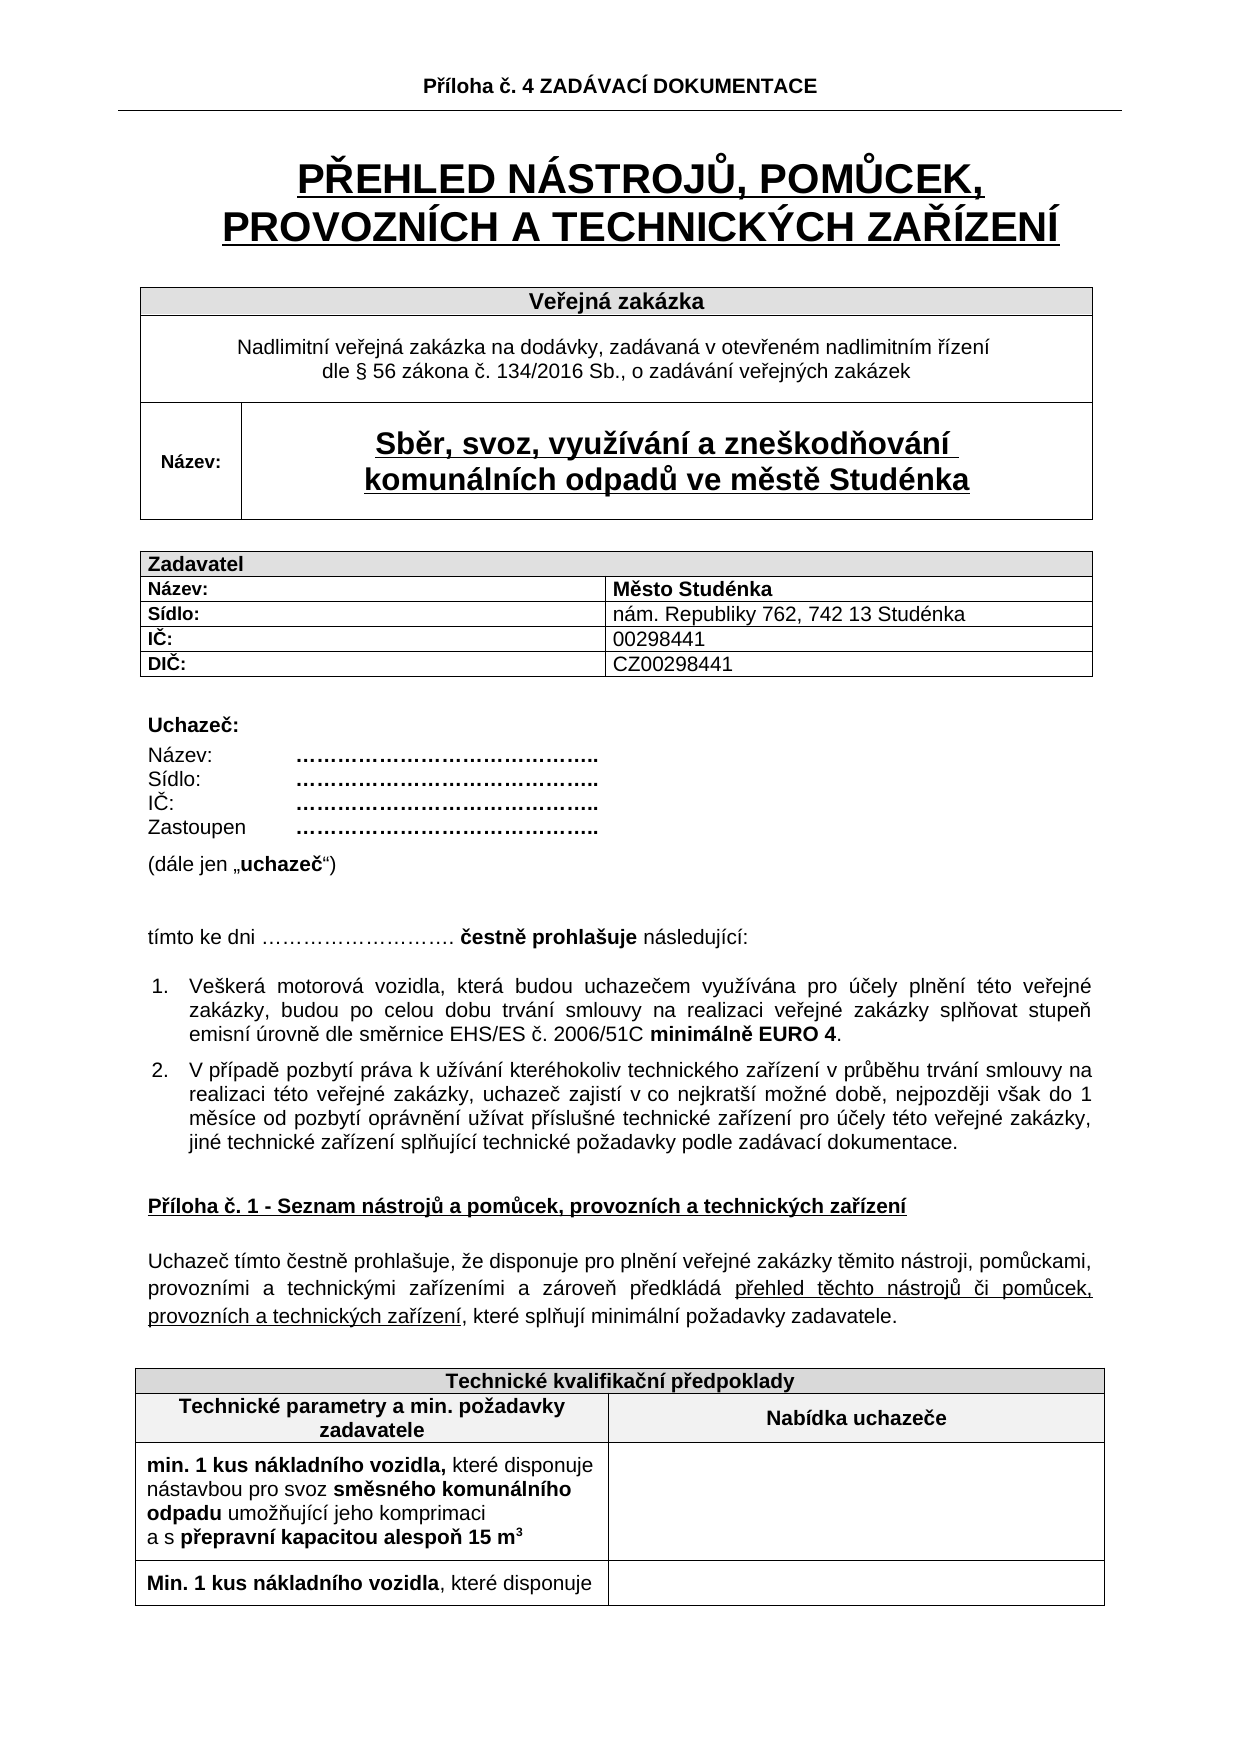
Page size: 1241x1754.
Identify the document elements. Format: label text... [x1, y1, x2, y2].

table_cell Sídlo: [141, 602, 605, 626]
subtitle Veškerá motorová vozidla, která budou uchazečem využívána pro účely plnění této veřejné zakázky, budou po celou dobu trvání smlouvy na realizaci veřejné zakázky splňovat stupeň emisní úrovně dle směrnice EHS/ES č. 2006/51C minimálně EURO 4. [151, 973, 1093, 1045]
text tímto ke dni ………………………. čestně prohlašuje následující: [148, 924, 1093, 948]
table_cell [609, 1561, 1104, 1605]
table_cell Název: [141, 577, 605, 601]
table_cell Sběr, svoz, využívání a zneškodňování komunálních odpadů ve městě Studénka [242, 403, 1092, 519]
text Zastoupen …………………………………….. [148, 815, 1093, 839]
table_cell Město Studénka [606, 577, 1092, 601]
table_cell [136, 1561, 608, 1605]
subtitle PŘEHLED NÁSTROJŮ, POMŮCEK, PROVOZNÍCH A TECHNICKÝCH ZAŘÍZENÍ [189, 154, 1093, 250]
table_header Zadavatel [141, 552, 1092, 576]
table_header Technické kvalifikační předpoklady [136, 1369, 1104, 1393]
table_cell Název: [141, 403, 241, 519]
table_cell DIČ: [141, 652, 605, 676]
table_cell 00298441 [606, 627, 1092, 651]
text Uchazeč tímto čestně prohlašuje, že disponuje pro plnění veřejné zakázky těmito nástroji, pomůckami, provozními a technickými zařízeními a zároveň předkládá přehled těchto nástrojů či pomůcek, provozních a technických zařízení, které splňují minimální požadavky zadavatele. [148, 1249, 1093, 1328]
table_cell Technické parametry a min. požadavky zadavatele [136, 1394, 608, 1442]
table_cell nám. Republiky 762, 742 13 Studénka [606, 602, 1092, 626]
table_cell CZ00298441 [606, 652, 1092, 676]
table_cell [609, 1443, 1104, 1560]
table_header Veřejná zakázka [141, 288, 1092, 314]
text (dále jen „uchazeč“) [148, 852, 1093, 876]
text Příloha č. 1 - Seznam nástrojů a pomůcek, provozních a technických zařízení [148, 1194, 1093, 1218]
text IČ: …………………………………….. [148, 791, 1093, 815]
table_cell Nadlimitní veřejná zakázka na dodávky, zadávaná v otevřeném nadlimitním řízení dle § 56 zákona č. 134/2016 Sb., o zadávání veřejných zakázek [141, 316, 1092, 402]
text Uchazeč: [148, 713, 1093, 737]
text Název: …………………………………….. [148, 743, 1093, 767]
table_cell min. 1 kus nákladního vozidla, které disponuje nástavbou pro svoz směsného komunálního odpadu umožňující jeho komprimaci a s přepravní kapacitou alespoň 15 m3 [136, 1443, 608, 1560]
text Sídlo: …………………………………….. [148, 767, 1093, 791]
table_cell Nabídka uchazeče [609, 1394, 1104, 1442]
subtitle V případě pozbytí práva k užívání kteréhokoliv technického zařízení v průběhu trvání smlouvy na realizaci této veřejné zakázky, uchazeč zajistí v co nejkratší možné době, nejpozději však do 1 měsíce od pozbytí oprávnění užívat příslušné technické zařízení pro účely této veřejné zakázky, jiné technické zařízení splňující technické požadavky podle zadávací dokumentace. [151, 1058, 1093, 1154]
table_cell IČ: [141, 627, 605, 651]
